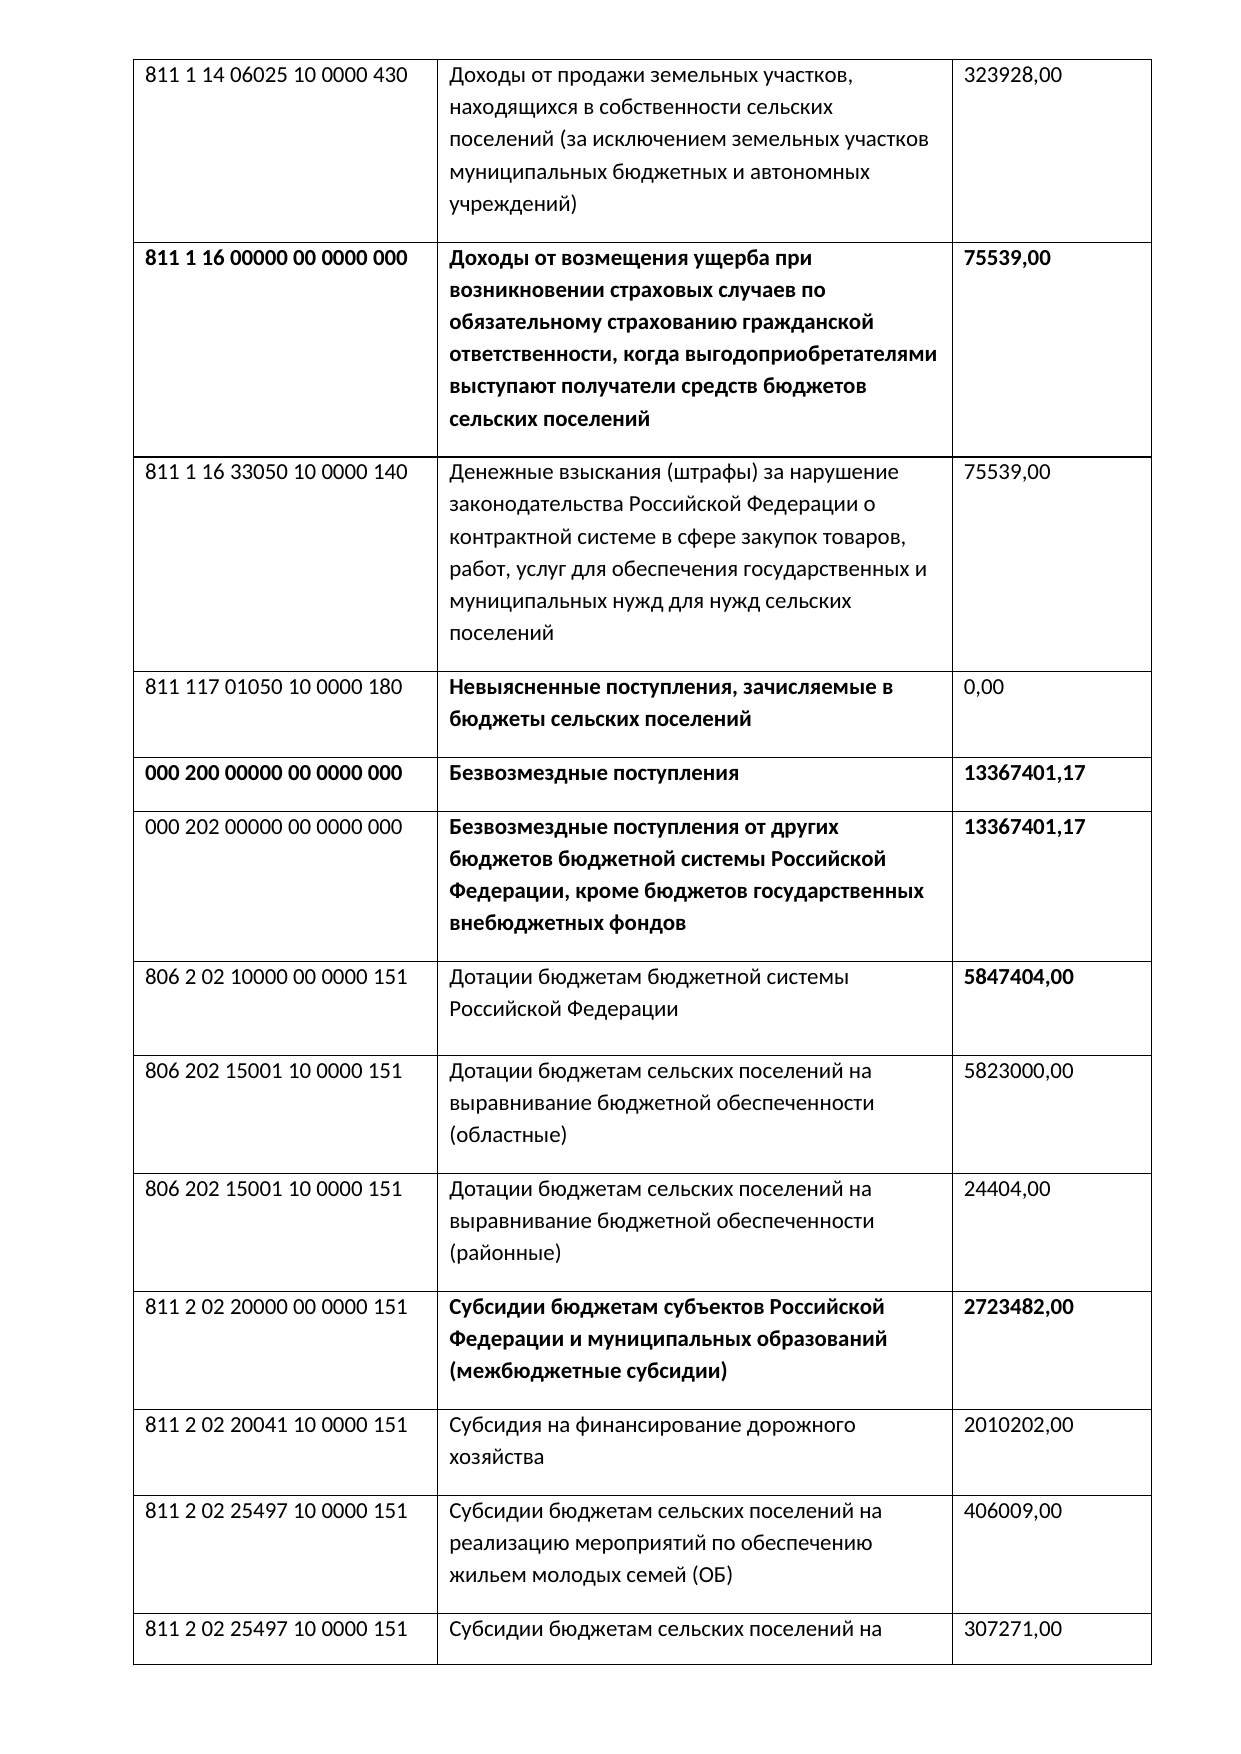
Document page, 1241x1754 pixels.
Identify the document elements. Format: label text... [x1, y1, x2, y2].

table_cell 811 1 16 00000 00 0000 000 [134, 243, 437, 456]
table_cell 5847404,00 [953, 962, 1151, 1055]
table_cell 13367401,17 [953, 812, 1151, 961]
table_cell Субсидии бюджетам субъектов Российской Федерации и муниципальных образований (межбюджетные субсидии) [438, 1292, 952, 1409]
table_cell 2010202,00 [953, 1410, 1151, 1495]
table_cell 811 2 02 20000 00 0000 151 [134, 1292, 437, 1409]
table_cell 000 202 00000 00 0000 000 [134, 812, 437, 961]
table_cell Безвозмездные поступления от других бюджетов бюджетной системы Российской Федерации, кроме бюджетов государственных внебюджетных фондов [438, 812, 952, 961]
table_cell 5823000,00 [953, 1056, 1151, 1173]
table_cell Дотации бюджетам бюджетной системы Российской Федерации [438, 962, 952, 1055]
table_cell 811 117 01050 10 0000 180 [134, 672, 437, 757]
table_cell 323928,00 [953, 60, 1151, 242]
table_cell 75539,00 [953, 243, 1151, 456]
table_cell Денежные взыскания (штрафы) за нарушение законодательства Российской Федерации о контрактной системе в сфере закупок товаров, работ, услуг для обеспечения государственных и муниципальных нужд для нужд сельских поселений [438, 458, 952, 671]
table_cell 811 2 02 20041 10 0000 151 [134, 1410, 437, 1495]
table_cell 2723482,00 [953, 1292, 1151, 1409]
table_cell 24404,00 [953, 1174, 1151, 1291]
table_cell 811 1 14 06025 10 0000 430 [134, 60, 437, 242]
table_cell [134, 1496, 437, 1613]
table_cell 406009,00 [953, 1496, 1151, 1613]
table_cell 307271,00 [953, 1614, 1151, 1664]
table_cell 0,00 [953, 672, 1151, 757]
table_cell Доходы от возмещения ущерба при возникновении страховых случаев по обязательному страхованию гражданской ответственности, когда выгодоприобретателями выступают получатели средств бюджетов сельских поселений [438, 243, 952, 456]
table_cell Невыясненные поступления, зачисляемые в бюджеты сельских поселений [438, 672, 952, 757]
table_cell 811 1 16 33050 10 0000 140 [134, 458, 437, 671]
table_cell 13367401,17 [953, 758, 1151, 811]
table_cell 806 202 15001 10 0000 151 [134, 1056, 437, 1173]
table_cell Дотации бюджетам сельских поселений на выравнивание бюджетной обеспеченности (областные) [438, 1056, 952, 1173]
table_cell 806 202 15001 10 0000 151 [134, 1174, 437, 1291]
table_cell 75539,00 [953, 458, 1151, 671]
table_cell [134, 1614, 437, 1664]
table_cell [438, 1614, 952, 1664]
table_cell 806 2 02 10000 00 0000 151 [134, 962, 437, 1055]
table_cell Дотации бюджетам сельских поселений на выравнивание бюджетной обеспеченности (районные) [438, 1174, 952, 1291]
table_cell 000 200 00000 00 0000 000 [134, 758, 437, 811]
table_cell Субсидии бюджетам сельских поселений на реализацию мероприятий по обеспечению жильем молодых семей (ОБ) [438, 1496, 952, 1613]
table_cell Субсидия на финансирование дорожного хозяйства [438, 1410, 952, 1495]
table_cell Безвозмездные поступления [438, 758, 952, 811]
table_cell Доходы от продажи земельных участков, находящихся в собственности сельских поселений (за исключением земельных участков муниципальных бюджетных и автономных учреждений) [438, 60, 952, 242]
